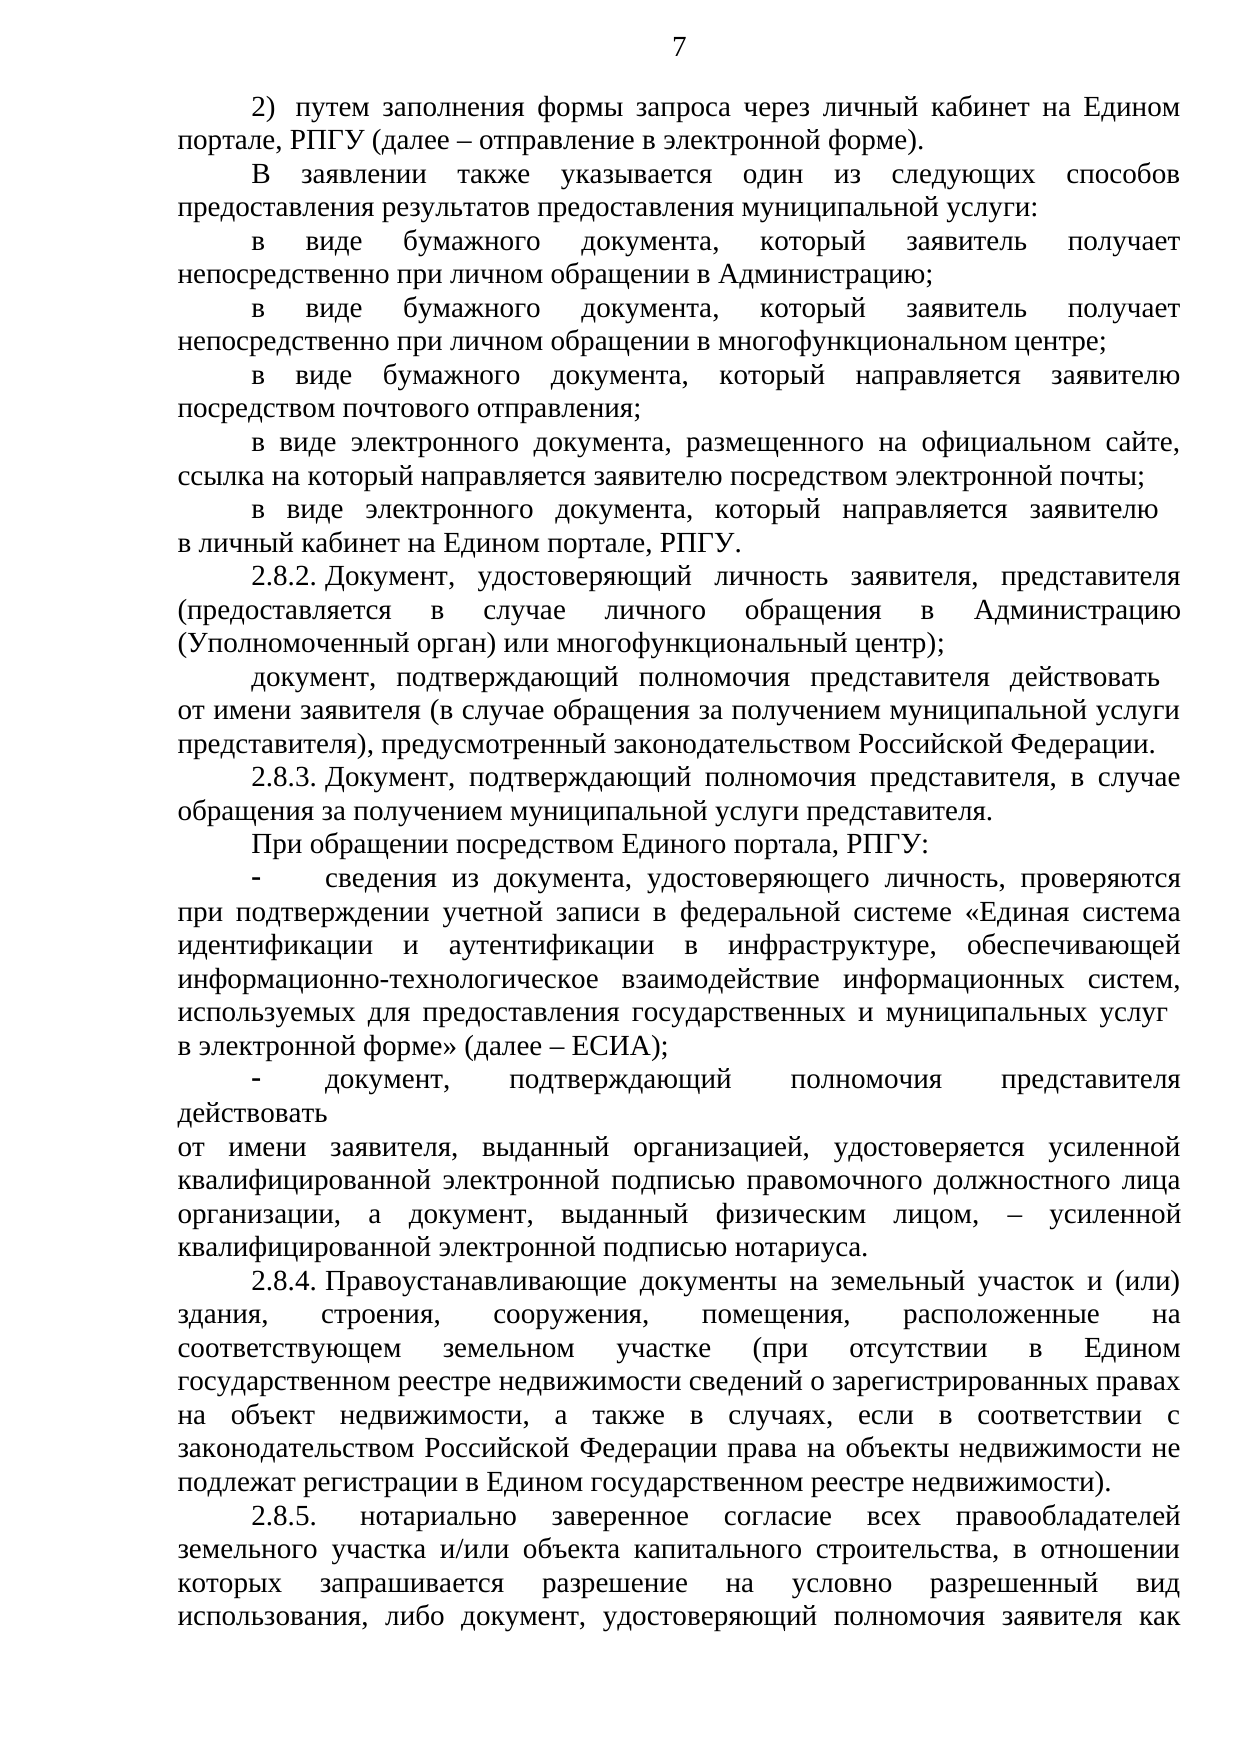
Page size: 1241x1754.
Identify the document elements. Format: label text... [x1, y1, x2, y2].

list Правоустанавливающие документы на земельный участок и (или) здания, строения, сооружения, помещения, расположенные на соответствующем земельном участке (при отсутствии в Едином государственном реестре недвижимости сведений о зарегистрированных правах на объект недвижимости, а также в случаях, если в соответствии с законодательством Российской Федерации права на объекты недвижимости не подлежат регистрации в Едином государственном реестре недвижимости). [177, 1263, 1181, 1498]
list путем заполнения формы запроса через личный кабинет на Едином портале, РПГУ (далее – отправление в электронной форме). [177, 89, 1181, 156]
text в виде бумажного документа, который направляется заявителю посредством почтового отправления; [177, 357, 1181, 424]
list Документ, подтверждающий полномочия представителя, в случае обращения за получением муниципальной услуги представителя. [177, 759, 1181, 827]
text в виде электронного документа, который направляется заявителю в личный кабинет на Едином портале, РПГУ. [177, 491, 1181, 558]
list Документ, удостоверяющий личность заявителя, представителя (предоставляется в случае личного обращения в Администрацию (Уполномоченный орган) или многофункциональный центр); [177, 558, 1181, 659]
list документ, подтверждающий полномочия представителя действовать от имени заявителя, выданный организацией, удостоверяется усиленной квалифицированной электронной подписью правомочного должностного лица организации, а документ, выданный физическим лицом, – усиленной квалифицированной электронной подписью нотариуса. [177, 1061, 1181, 1263]
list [177, 1498, 1181, 1632]
text В заявлении также указывается один из следующих способов предоставления результатов предоставления муниципальной услуги: [177, 156, 1181, 223]
text документ, подтверждающий полномочия представителя действовать от имени заявителя (в случае обращения за получением муниципальной услуги представителя), предусмотренный законодательством Российской Федерации. [177, 659, 1181, 759]
list сведения из документа, удостоверяющего личность, проверяются при подтверждении учетной записи в федеральной системе «Единая система идентификации и аутентификации в инфраструктуре, обеспечивающей информационно-технологическое взаимодействие информационных систем, используемых для предоставления государственных и муниципальных услуг в электронной форме» (далее – ЕСИА); [177, 860, 1181, 1061]
text в виде электронного документа, размещенного на официальном сайте, ссылка на который направляется заявителю посредством электронной почты; [177, 424, 1181, 491]
text в виде бумажного документа, который заявитель получает непосредственно при личном обращении в многофункциональном центре; [177, 290, 1181, 357]
text в виде бумажного документа, который заявитель получает непосредственно при личном обращении в Администрацию; [177, 223, 1181, 290]
list При обращении посредством Единого портала, РПГУ: [251, 827, 1181, 860]
